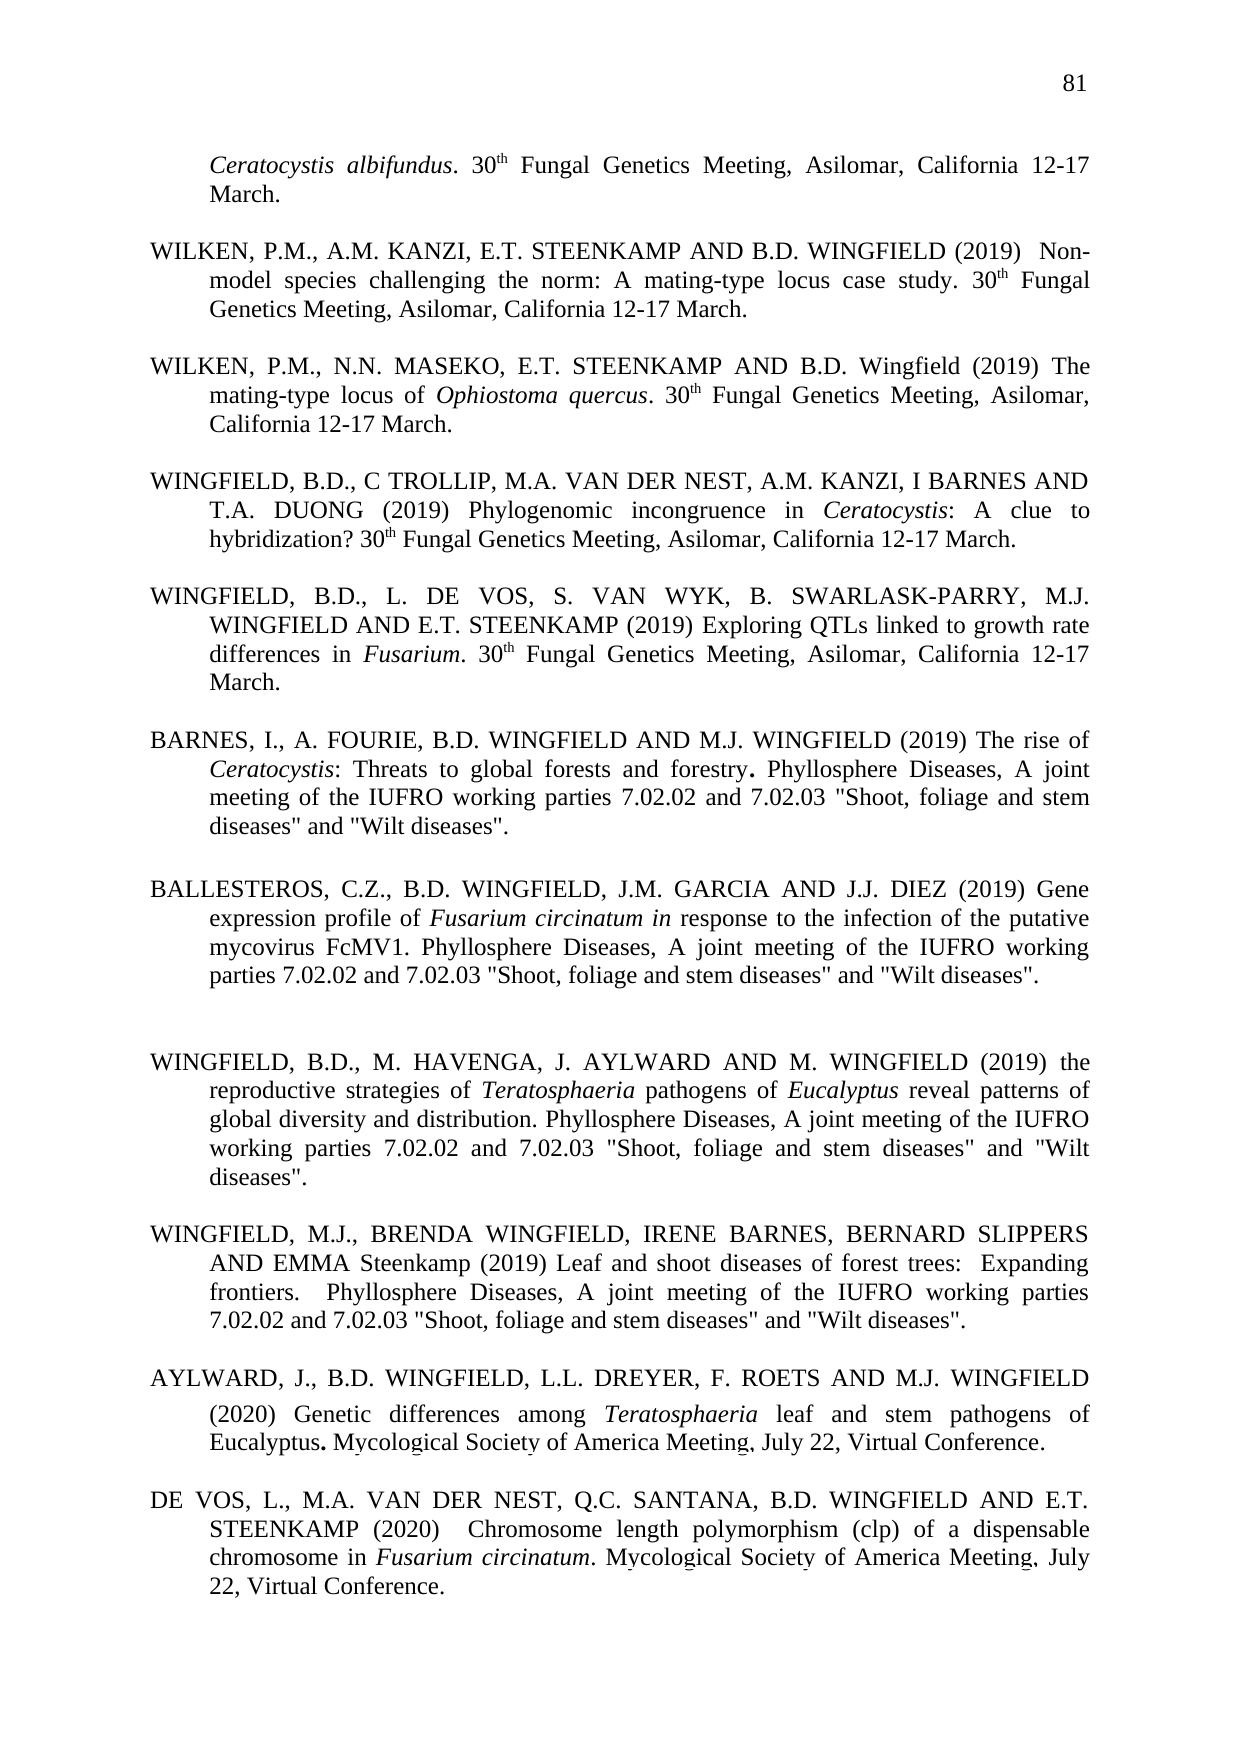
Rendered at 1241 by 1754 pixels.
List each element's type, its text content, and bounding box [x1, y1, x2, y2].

text WINGFIELD, M.J., BRENDA WINGFIELD, IRENE BARNES, BERNARD SLIPPERS AND EMMA Steenkamp (2019) Leaf and shoot diseases of forest trees: Expanding frontiers. Phyllosphere Diseases, A joint meeting of the IUFRO working parties 7.02.02 and 7.02.03 "Shoot, foliage and stem diseases" and "Wilt diseases". [150, 1219, 1090, 1334]
text BALLESTEROS, C.Z., B.D. WINGFIELD, J.M. GARCIA AND J.J. DIEZ (2019) Gene expression profile of Fusarium circinatum in response to the infection of the putative mycovirus FcMV1. Phyllosphere Diseases, A joint meeting of the IUFRO working parties 7.02.02 and 7.02.03 "Shoot, foliage and stem diseases" and "Wilt diseases". [150, 874, 1090, 989]
text WILKEN, P.M., A.M. KANZI, E.T. STEENKAMP AND B.D. WINGFIELD (2019) Non-model species challenging the norm: A mating-type locus case study. 30th Fungal Genetics Meeting, Asilomar, California 12-17 March. [150, 236, 1090, 322]
text WINGFIELD, B.D., L. DE VOS, S. VAN WYK, B. SWARLASK-PARRY, M.J. WINGFIELD AND E.T. STEENKAMP (2019) Exploring QTLs linked to growth rate differences in Fusarium. 30th Fungal Genetics Meeting, Asilomar, California 12-17 March. [150, 581, 1090, 696]
text BARNES, I., A. FOURIE, B.D. WINGFIELD AND M.J. WINGFIELD (2019) The rise of Ceratocystis: Threats to global forests and forestry. Phyllosphere Diseases, A joint meeting of the IUFRO working parties 7.02.02 and 7.02.03 "Shoot, foliage and stem diseases" and "Wilt diseases". [150, 725, 1090, 840]
text WINGFIELD, B.D., M. HAVENGA, J. AYLWARD AND M. WINGFIELD (2019) the reproductive strategies of Teratosphaeria pathogens of Eucalyptus reveal patterns of global diversity and distribution. Phyllosphere Diseases, A joint meeting of the IUFRO working parties 7.02.02 and 7.02.03 "Shoot, foliage and stem diseases" and "Wilt diseases". [150, 1047, 1090, 1190]
text AYLWARD, J., B.D. WINGFIELD, L.L. DREYER, F. ROETS AND M.J. WINGFIELD (2020) Genetic differences among Teratosphaeria leaf and stem pathogens of Eucalyptus. Mycological Society of America Meeting, July 22, Virtual Conference. [150, 1363, 1090, 1456]
text WINGFIELD, B.D., C TROLLIP, M.A. VAN DER NEST, A.M. KANZI, I BARNES AND T.A. DUONG (2019) Phylogenomic incongruence in Ceratocystis: A clue to hybridization? 30th Fungal Genetics Meeting, Asilomar, California 12-17 March. [150, 466, 1090, 552]
text WILKEN, P.M., N.N. MASEKO, E.T. STEENKAMP AND B.D. Wingfield (2019) The mating-type locus of Ophiostoma quercus. 30th Fungal Genetics Meeting, Asilomar, California 12-17 March. [150, 351, 1090, 437]
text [150, 150, 1090, 207]
text DE VOS, L., M.A. VAN DER NEST, Q.C. SANTANA, B.D. WINGFIELD AND E.T. STEENKAMP (2020) Chromosome length polymorphism (clp) of a dispensable chromosome in Fusarium circinatum. Mycological Society of America Meeting, July 22, Virtual Conference. [150, 1485, 1090, 1600]
